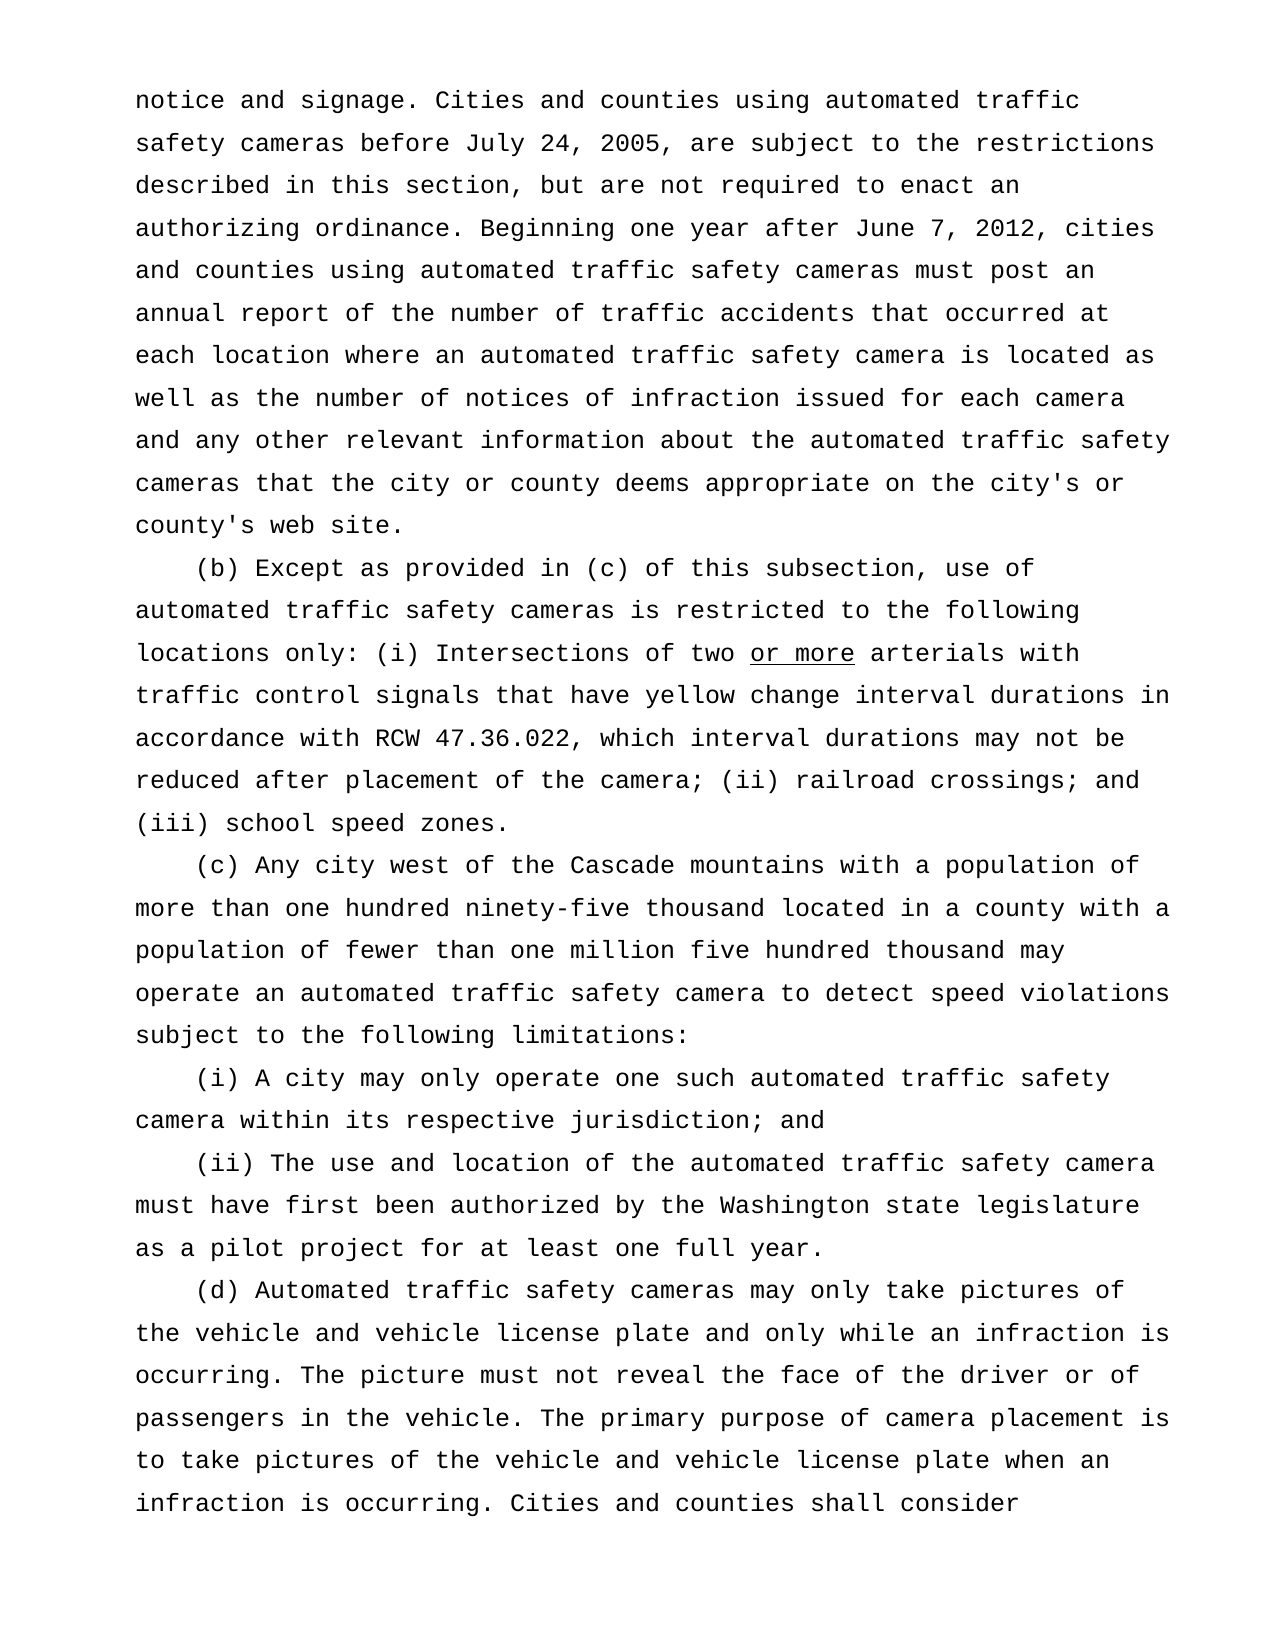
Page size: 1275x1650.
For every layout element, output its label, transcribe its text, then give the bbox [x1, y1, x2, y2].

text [135, 75, 1170, 542]
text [135, 1265, 1170, 1520]
text (b) Except as provided in (c) of this subsection, use of automated traffic safety cameras is restricted to the following locations only: (i) Intersections of two or more arterials with traffic control signals that have yellow change interval durations in accordance with RCW 47.36.022, which interval durations may not be reduced after placement of the camera; (ii) railroad crossings; and (iii) school speed zones. [135, 542, 1170, 840]
text (c) Any city west of the Cascade mountains with a population of more than one hundred ninety-five thousand located in a county with a population of fewer than one million five hundred thousand may operate an automated traffic safety camera to detect speed violations subject to the following limitations: [135, 840, 1170, 1052]
text (ii) The use and location of the automated traffic safety camera must have first been authorized by the Washington state legislature as a pilot project for at least one full year. [135, 1137, 1170, 1265]
text (i) A city may only operate one such automated traffic safety camera within its respective jurisdiction; and [135, 1052, 1170, 1137]
